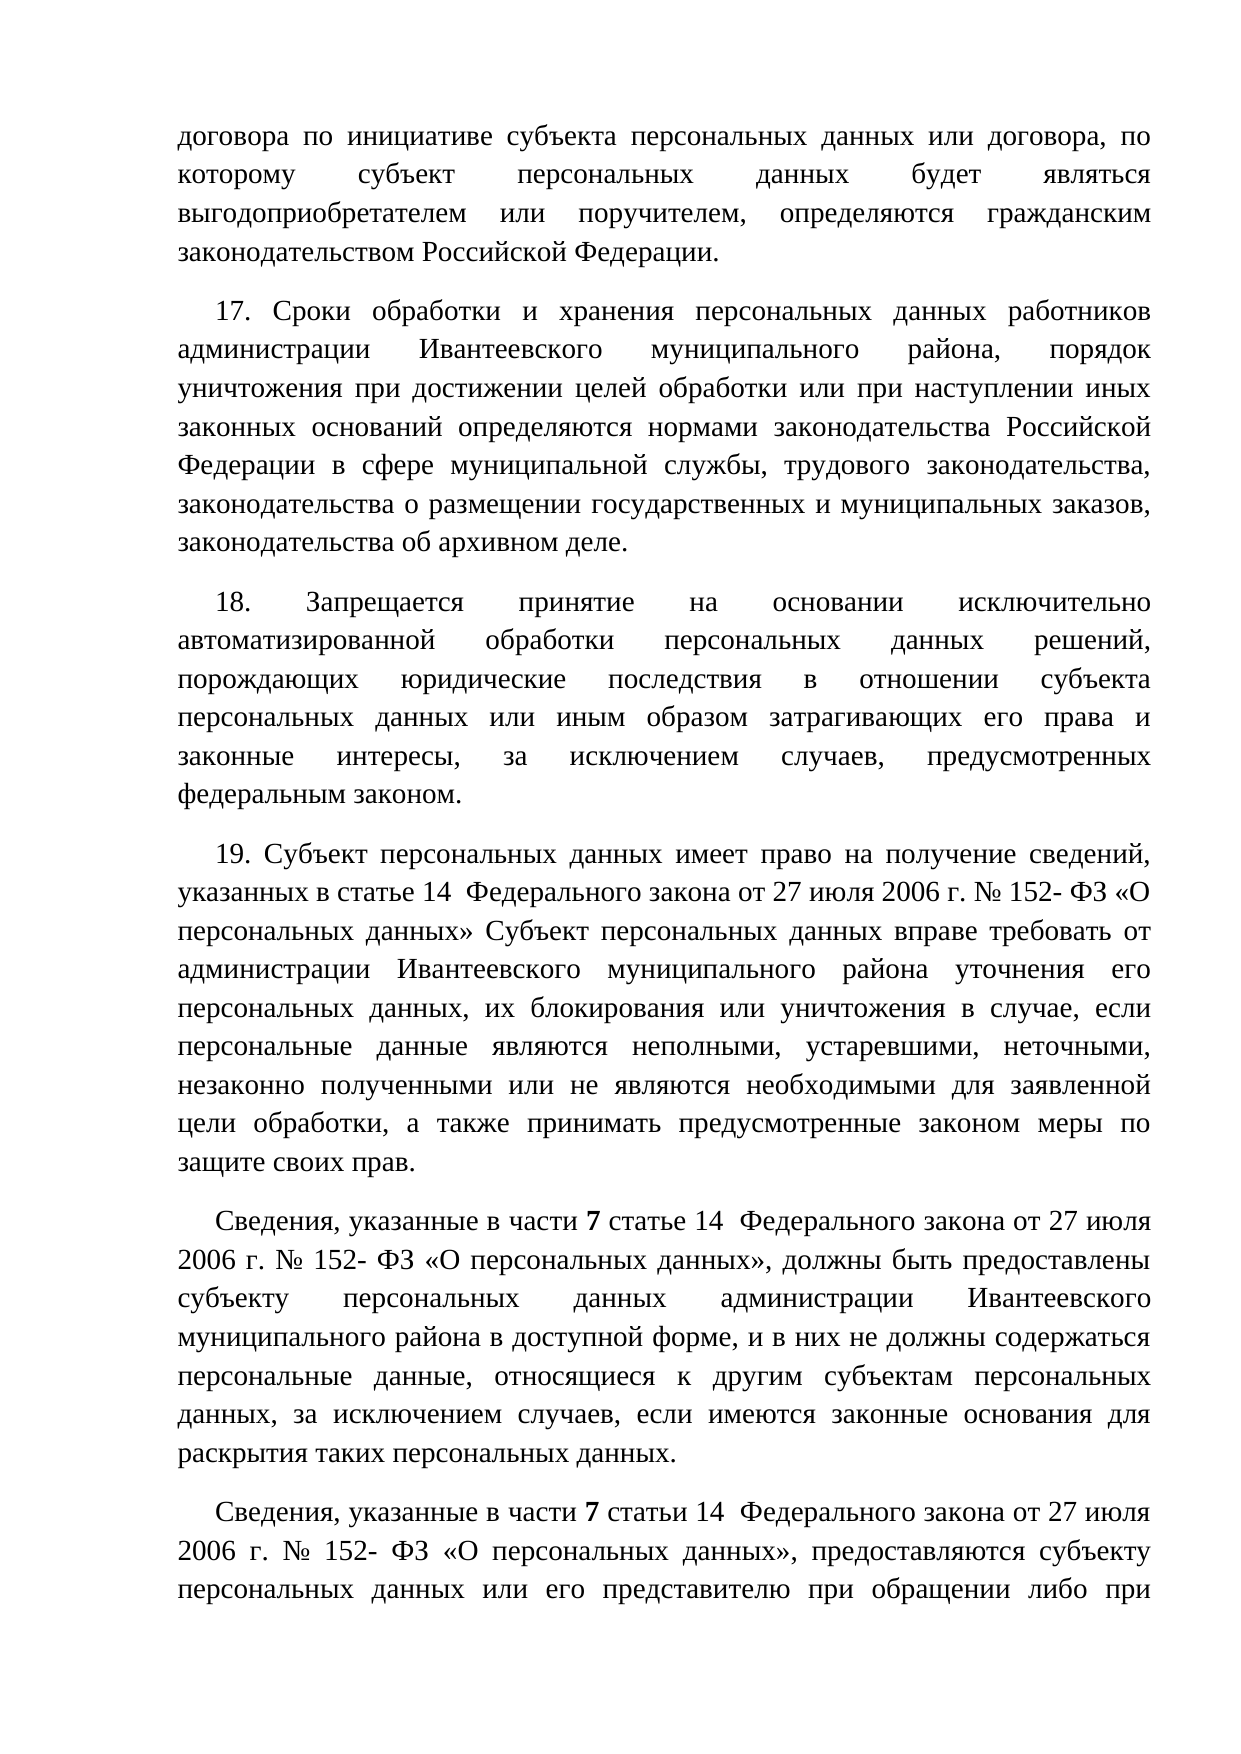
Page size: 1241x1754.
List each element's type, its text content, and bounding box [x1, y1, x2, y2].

text 19. Субъект персональных данных имеет право на получение сведений, указанных в статье 14 Федерального закона от 27 июля 2006 г. № 152- ФЗ «О персональных данных» Субъект персональных данных вправе требовать от администрации Ивантеевского муниципального района уточнения его персональных данных, их блокирования или уничтожения в случае, если персональные данные являются неполными, устаревшими, неточными, незаконно полученными или не являются необходимыми для заявленной цели обработки, а также принимать предусмотренные законом меры по защите своих прав. [177, 836, 1152, 1178]
text 18. Запрещается принятие на основании исключительно автоматизированной обработки персональных данных решений, порождающих юридические последствия в отношении субъекта персональных данных или иным образом затрагивающих его права и законные интересы, за исключением случаев, предусмотренных федеральным законом. [177, 584, 1152, 810]
text Сведения, указанные в части 7 статье 14 Федерального закона от 27 июля 2006 г. № 152- ФЗ «О персональных данных», должны быть предоставлены субъекту персональных данных администрации Ивантеевского муниципального района в доступной форме, и в них не должны содержаться персональные данные, относящиеся к другим субъектам персональных данных, за исключением случаев, если имеются законные основания для раскрытия таких персональных данных. [177, 1203, 1152, 1468]
text 17. Сроки обработки и хранения персональных данных работников администрации Ивантеевского муниципального района, порядок уничтожения при достижении целей обработки или при наступлении иных законных оснований определяются нормами законодательства Российской Федерации в сфере муниципальной службы, трудового законодательства, законодательства о размещении государственных и муниципальных заказов, законодательства об архивном деле. [177, 293, 1152, 558]
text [177, 118, 1152, 267]
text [177, 1494, 1152, 1605]
